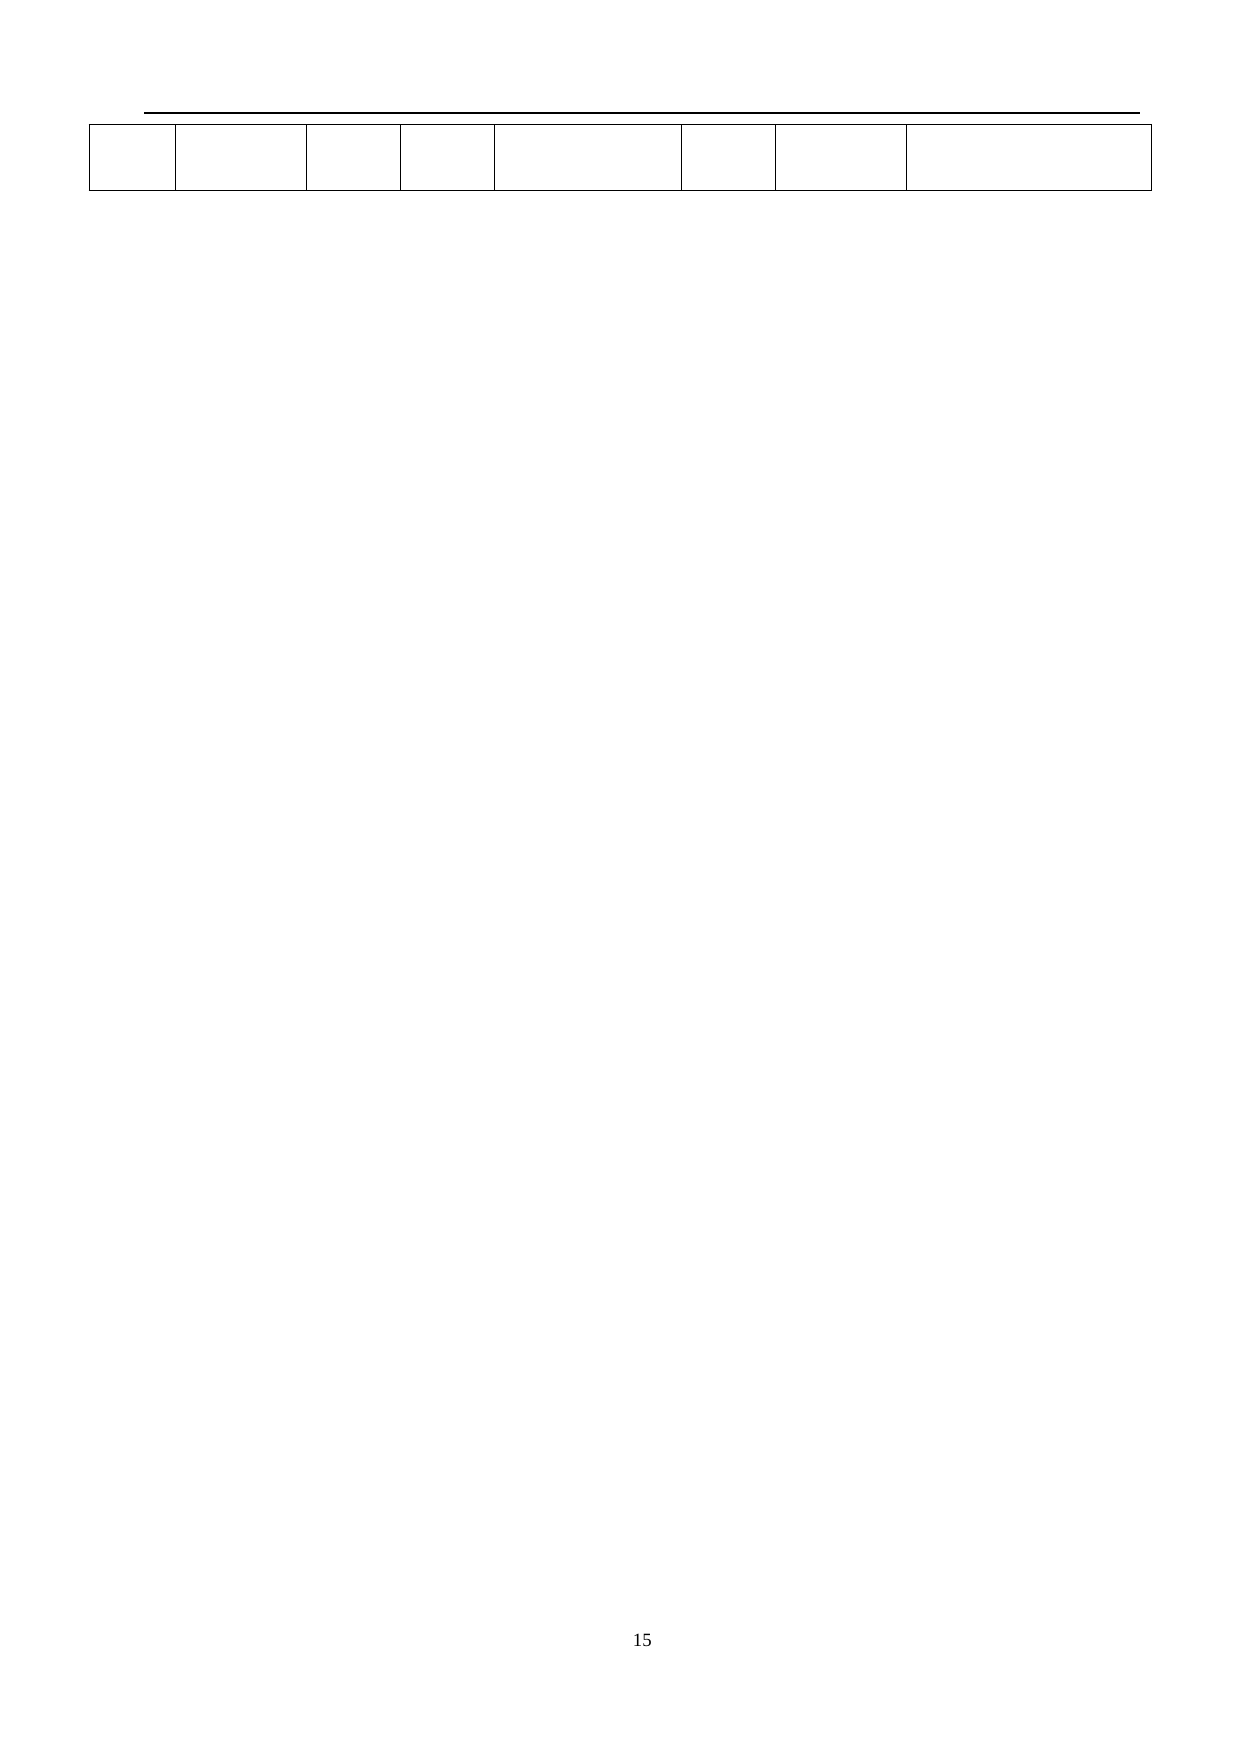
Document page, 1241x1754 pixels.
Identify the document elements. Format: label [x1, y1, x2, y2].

table_cell [682, 125, 775, 190]
table_cell [776, 125, 906, 190]
table_cell [907, 125, 1151, 190]
table_cell [495, 125, 681, 190]
table_cell [176, 125, 306, 190]
table_cell [401, 125, 494, 190]
table_cell [90, 125, 175, 190]
table_cell [307, 125, 400, 190]
